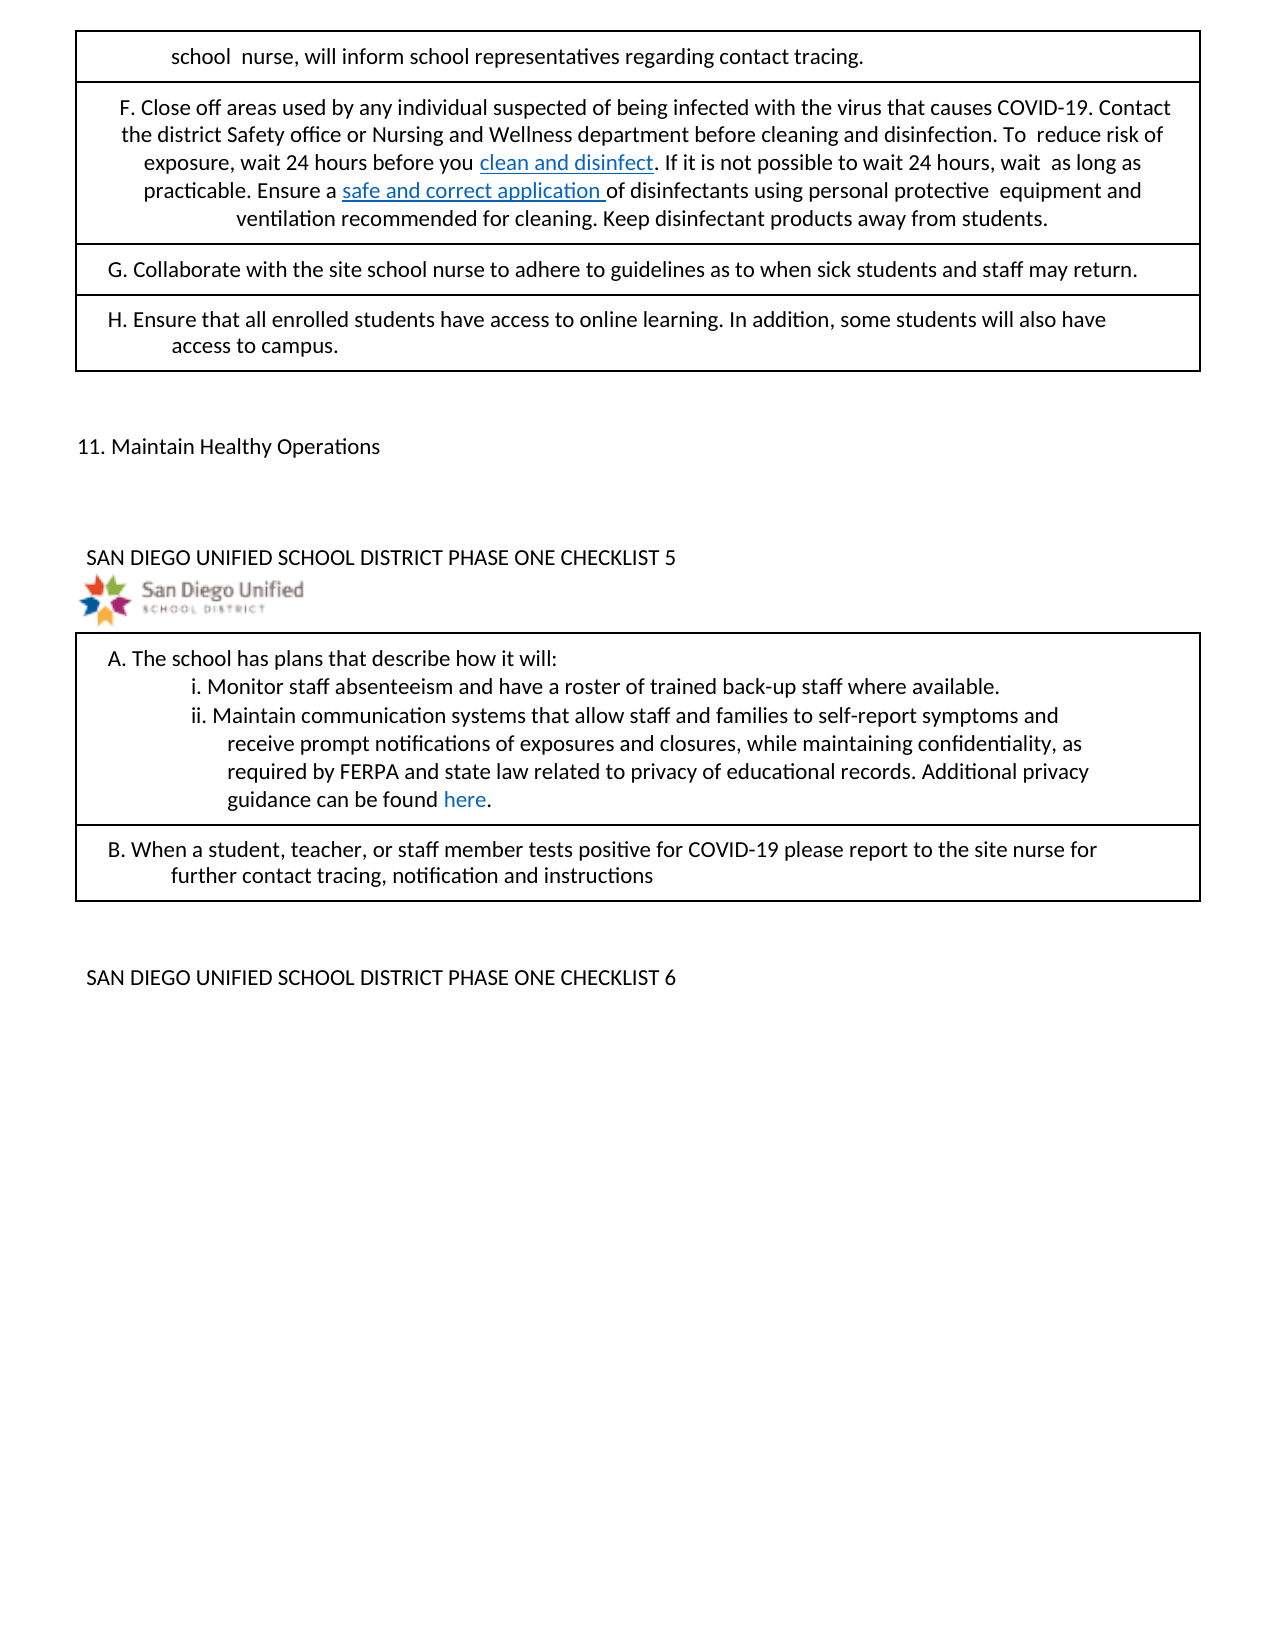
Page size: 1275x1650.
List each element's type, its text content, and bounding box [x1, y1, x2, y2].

table_cell B. When a student, teacher, or staff member tests positive for COVID-19 please report to the site nurse for further contact tracing, notification and instructions [77, 826, 1199, 900]
table_cell H. Ensure that all enrolled students have access to online learning. In addition, some students will also have access to campus. [77, 296, 1199, 369]
text 11. Maintain Healthy Operations [77, 432, 1199, 460]
table_header A. The school has plans that describe how it will: i. Monitor staff absenteeism and have a roster of trained back-up staff where available. ii. Maintain communication systems that allow staff and families to self-report symptoms and receive prompt notifications of exposures and closures, while maintaining confidentiality, as required by FERPA and state law related to privacy of educational records. Additional privacy guidance can be found here. [77, 634, 1199, 824]
text SAN DIEGO UNIFIED SCHOOL DISTRICT PHASE ONE CHECKLIST 6 [86, 963, 1199, 991]
picture [75, 570, 310, 632]
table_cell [77, 32, 1199, 81]
table_cell G. Collaborate with the site school nurse to adhere to guidelines as to when sick students and staff may return. [77, 245, 1199, 293]
table_cell F. Close off areas used by any individual suspected of being infected with the virus that causes COVID-19. Contact the district Safety office or Nursing and Wellness department before cleaning and disinfection. To reduce risk of exposure, wait 24 hours before you clean and disinfect. If it is not possible to wait 24 hours, wait as long as practicable. Ensure a safe and correct application of disinfectants using personal protective equipment and ventilation recommended for cleaning. Keep disinfectant products away from students. [77, 83, 1199, 242]
text SAN DIEGO UNIFIED SCHOOL DISTRICT PHASE ONE CHECKLIST 5 [86, 543, 1199, 571]
